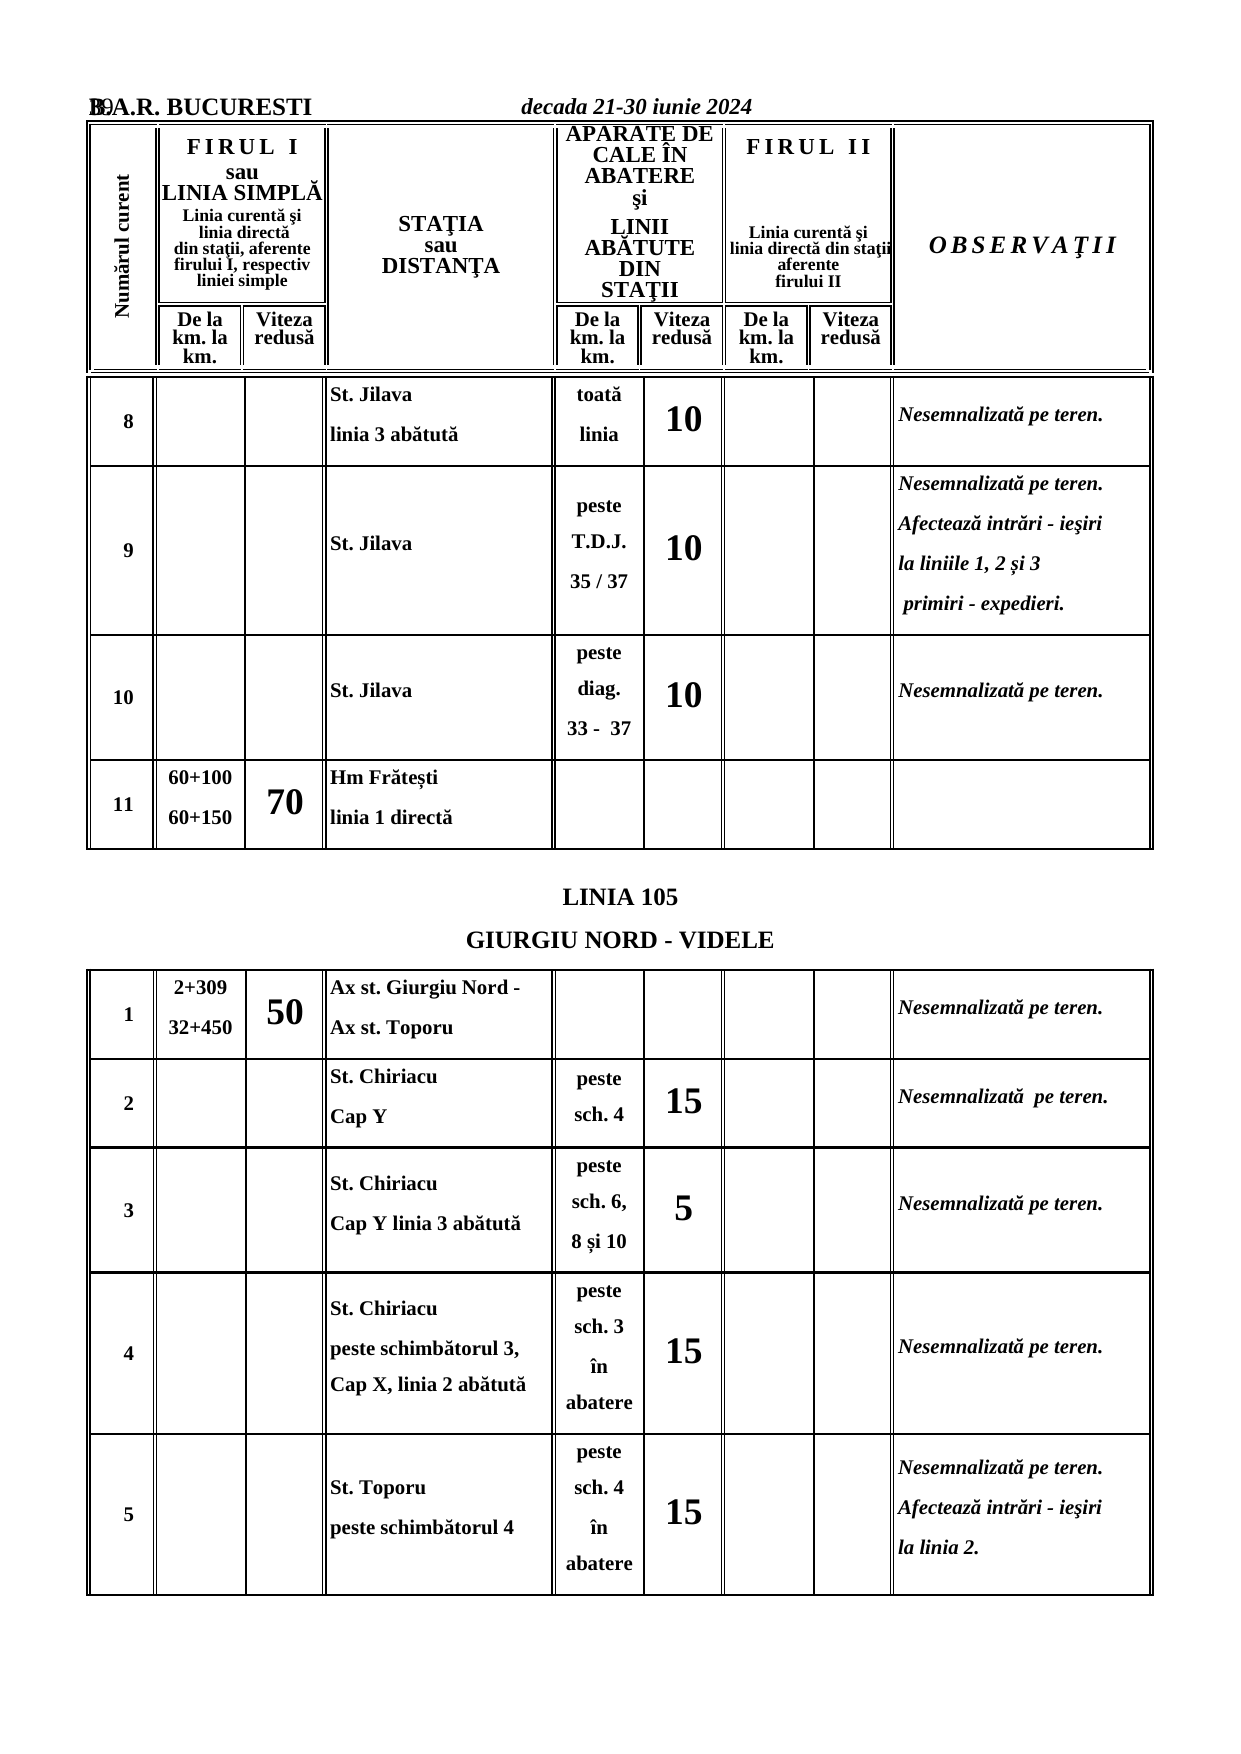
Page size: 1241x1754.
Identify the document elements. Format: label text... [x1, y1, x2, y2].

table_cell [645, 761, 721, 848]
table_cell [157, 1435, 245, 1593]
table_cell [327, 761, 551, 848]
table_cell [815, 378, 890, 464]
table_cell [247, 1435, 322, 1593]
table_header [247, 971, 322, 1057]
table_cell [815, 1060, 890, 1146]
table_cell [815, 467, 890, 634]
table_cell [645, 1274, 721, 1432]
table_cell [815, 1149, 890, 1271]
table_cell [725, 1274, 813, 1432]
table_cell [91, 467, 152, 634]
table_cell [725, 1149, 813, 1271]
subtitle GIURGIU NORD - VIDELE [89, 925, 1152, 954]
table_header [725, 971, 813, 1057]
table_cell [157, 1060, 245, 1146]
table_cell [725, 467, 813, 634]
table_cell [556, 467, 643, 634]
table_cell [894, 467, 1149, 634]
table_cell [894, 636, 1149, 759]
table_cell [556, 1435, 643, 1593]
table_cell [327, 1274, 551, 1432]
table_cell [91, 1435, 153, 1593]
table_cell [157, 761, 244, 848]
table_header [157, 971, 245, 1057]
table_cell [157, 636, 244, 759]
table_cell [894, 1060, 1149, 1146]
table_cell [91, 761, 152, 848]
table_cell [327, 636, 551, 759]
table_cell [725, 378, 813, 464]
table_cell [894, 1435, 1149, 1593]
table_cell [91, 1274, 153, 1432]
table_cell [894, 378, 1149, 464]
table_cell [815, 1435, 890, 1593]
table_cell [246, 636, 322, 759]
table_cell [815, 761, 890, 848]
subtitle LINIA 105 [89, 882, 1152, 911]
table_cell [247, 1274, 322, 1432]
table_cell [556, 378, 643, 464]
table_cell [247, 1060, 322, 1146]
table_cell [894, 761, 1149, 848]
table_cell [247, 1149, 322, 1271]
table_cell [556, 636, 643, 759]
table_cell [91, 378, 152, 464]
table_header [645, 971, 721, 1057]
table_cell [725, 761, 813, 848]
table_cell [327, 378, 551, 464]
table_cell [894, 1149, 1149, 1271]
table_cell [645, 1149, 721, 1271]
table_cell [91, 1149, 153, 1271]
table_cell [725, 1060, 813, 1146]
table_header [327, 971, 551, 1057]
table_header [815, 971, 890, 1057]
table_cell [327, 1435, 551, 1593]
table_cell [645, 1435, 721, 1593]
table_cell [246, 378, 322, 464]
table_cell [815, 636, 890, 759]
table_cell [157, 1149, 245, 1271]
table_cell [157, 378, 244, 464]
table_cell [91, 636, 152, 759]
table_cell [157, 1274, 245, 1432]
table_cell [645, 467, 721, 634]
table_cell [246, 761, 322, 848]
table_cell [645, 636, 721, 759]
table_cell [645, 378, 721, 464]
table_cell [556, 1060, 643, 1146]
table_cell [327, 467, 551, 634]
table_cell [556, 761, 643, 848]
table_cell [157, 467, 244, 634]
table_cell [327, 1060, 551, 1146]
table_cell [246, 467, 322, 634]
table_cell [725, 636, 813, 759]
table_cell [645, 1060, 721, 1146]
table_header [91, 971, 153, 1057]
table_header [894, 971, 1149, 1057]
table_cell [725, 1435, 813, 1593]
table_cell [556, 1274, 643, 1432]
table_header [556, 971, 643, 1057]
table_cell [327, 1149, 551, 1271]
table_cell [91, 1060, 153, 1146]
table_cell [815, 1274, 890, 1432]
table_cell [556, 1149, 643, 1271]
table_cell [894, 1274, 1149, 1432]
